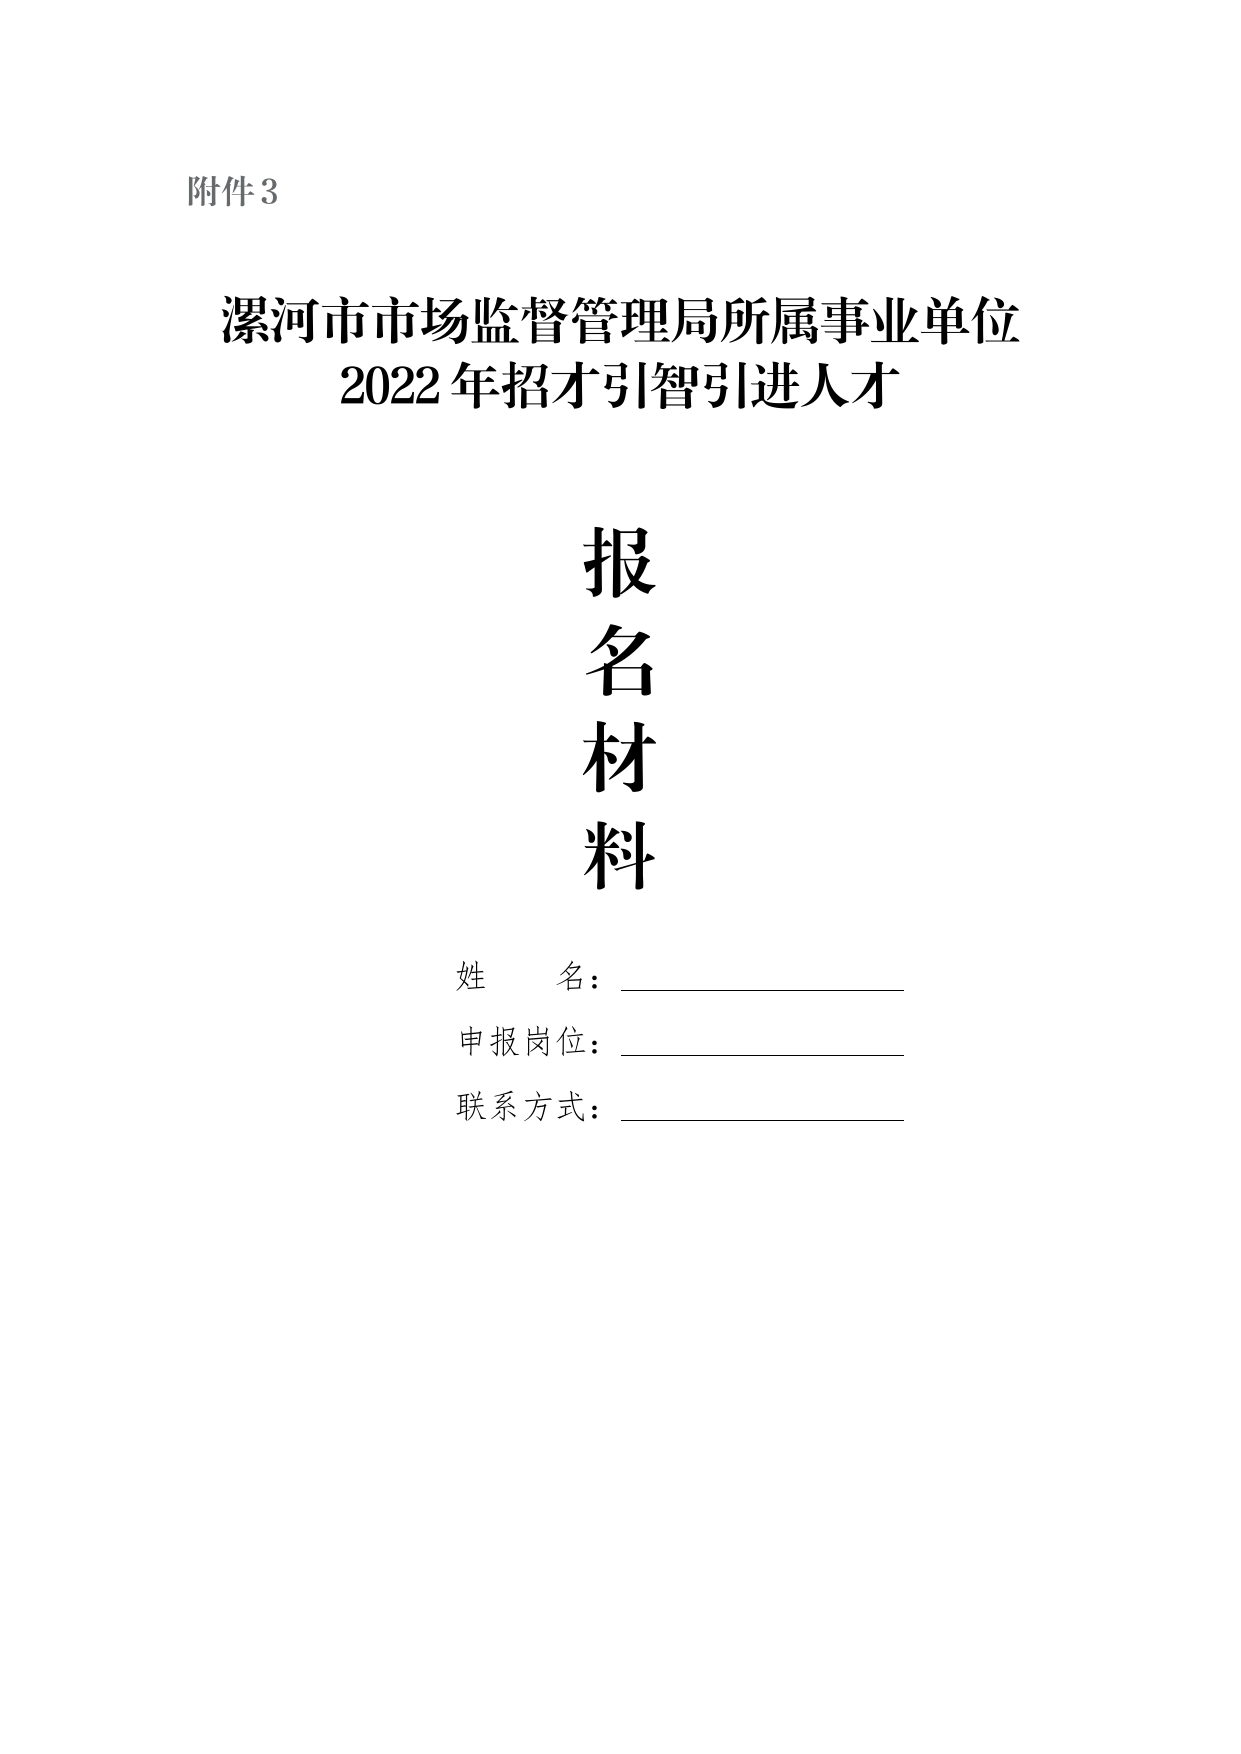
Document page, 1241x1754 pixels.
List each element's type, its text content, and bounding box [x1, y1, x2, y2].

text 联系方式： [187, 1072, 1053, 1137]
text 料 [187, 812, 1053, 909]
text 姓 名： [187, 942, 1053, 1007]
text 申报岗位： [187, 1007, 1053, 1072]
text 材 [187, 714, 1053, 812]
text 报 [187, 519, 1053, 617]
text 附件3 [187, 162, 1053, 227]
text 名 [187, 617, 1053, 714]
text 漯河市市场监督管理局所属事业单位 [187, 292, 1053, 357]
text 2022年招才引智引进人才 [187, 357, 1053, 422]
